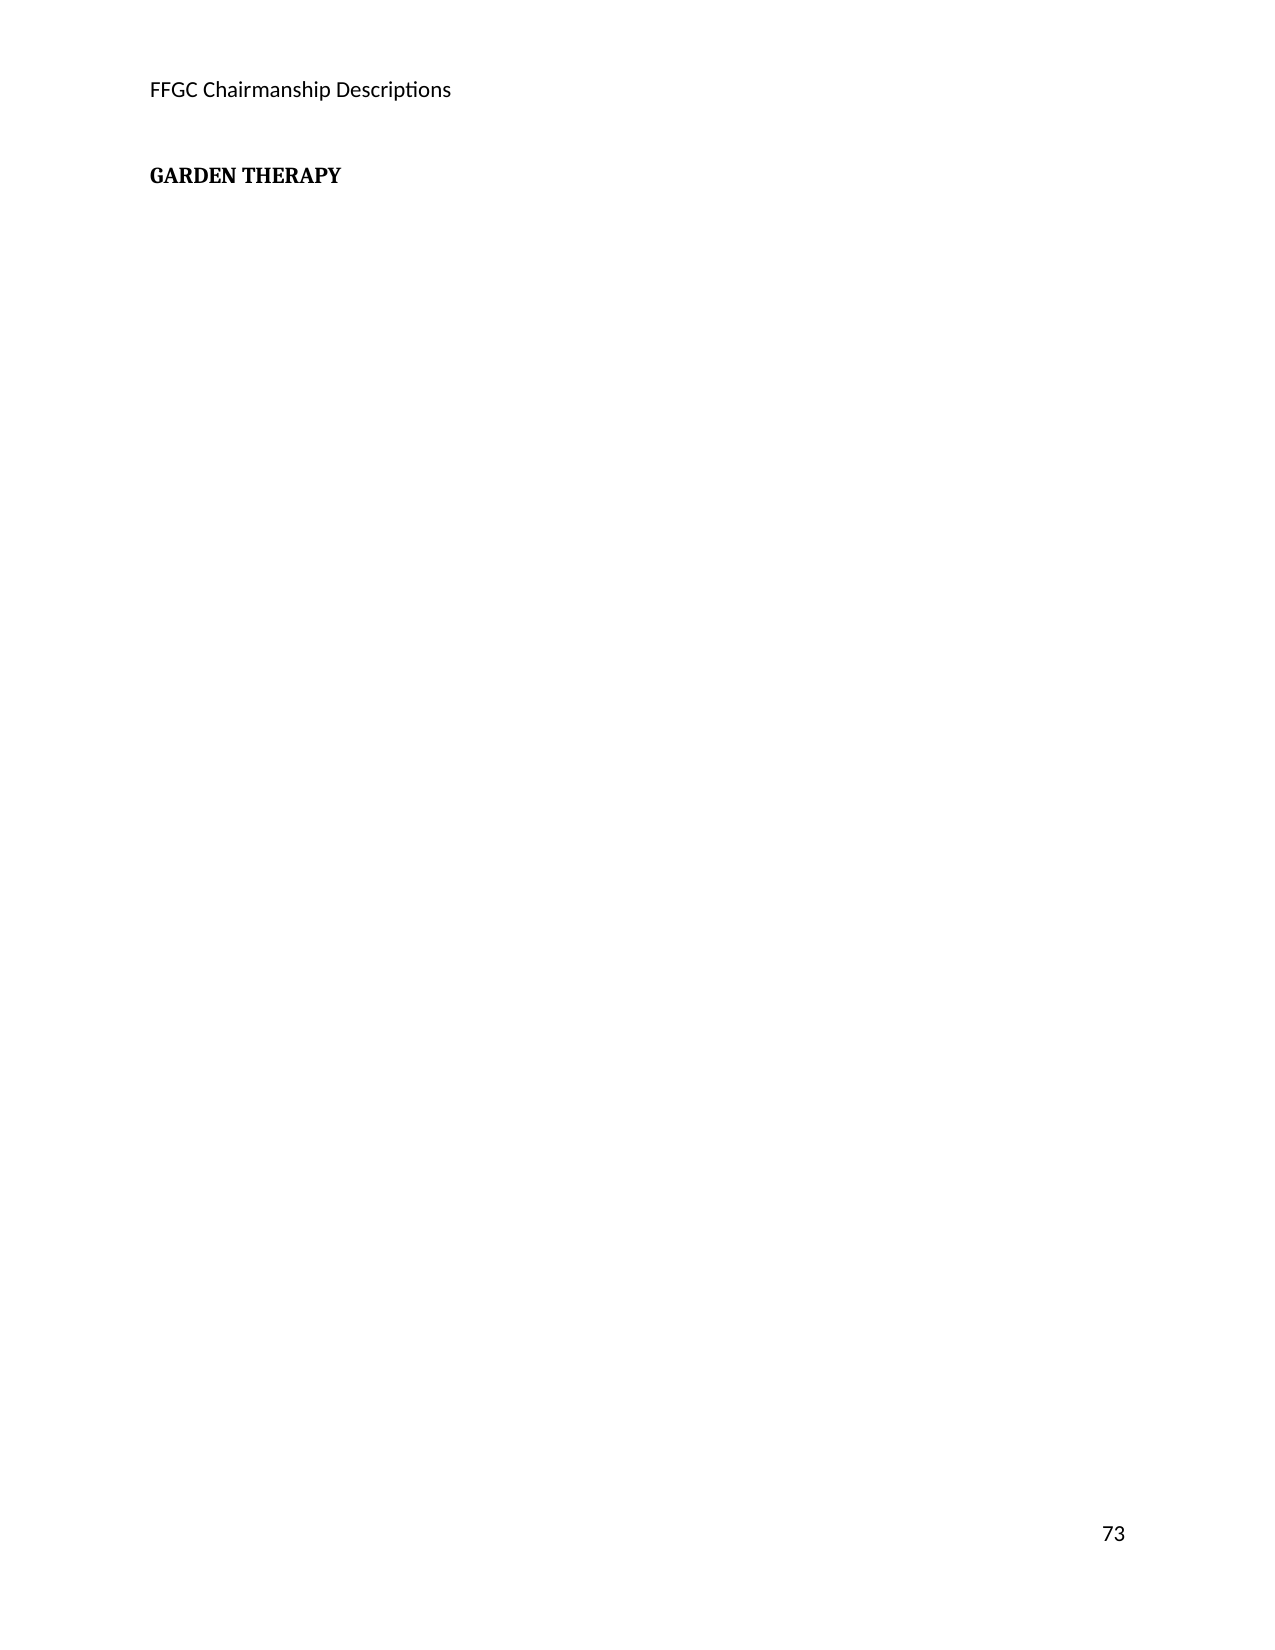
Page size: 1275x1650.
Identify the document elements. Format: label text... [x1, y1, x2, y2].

subtitle GARDEN THERAPY [150, 162, 1125, 189]
